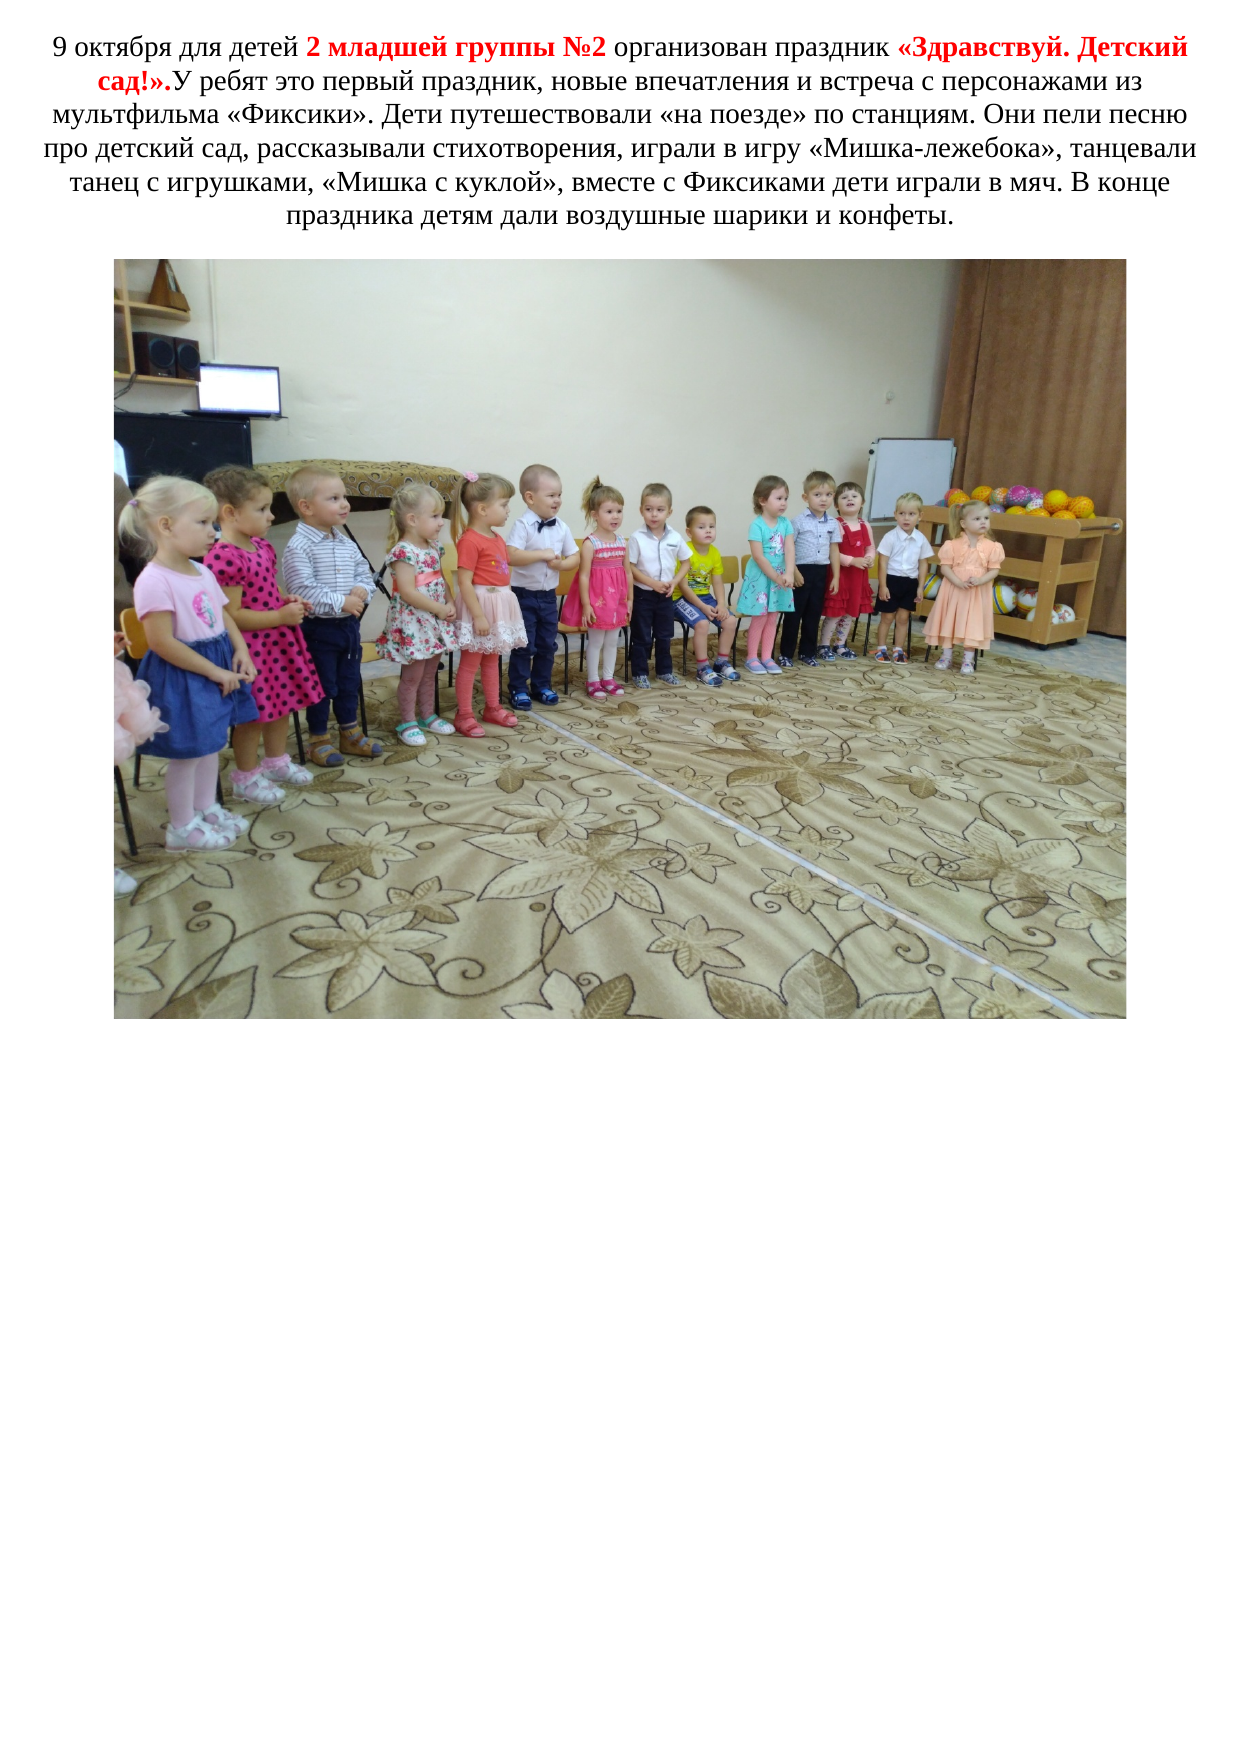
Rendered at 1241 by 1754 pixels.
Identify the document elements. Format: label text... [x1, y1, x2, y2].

picture [113, 259, 1127, 1019]
text 9 октября для детей 2 младшей группы №2 организован праздник «Здравствуй. Детский сад!».У ребят это первый праздник, новые впечатления и встреча с персонажами из мультфильма «Фиксики». Дети путешествовали «на поезде» по станциям. Они пели песню про детский сад, рассказывали стихотворения, играли в игру «Мишка-лежебока», танцевали танец с игрушками, «Мишка с куклой», вместе с Фиксиками дети играли в мяч. В конце праздника детям дали воздушные шарики и конфеты. [29, 29, 1211, 231]
